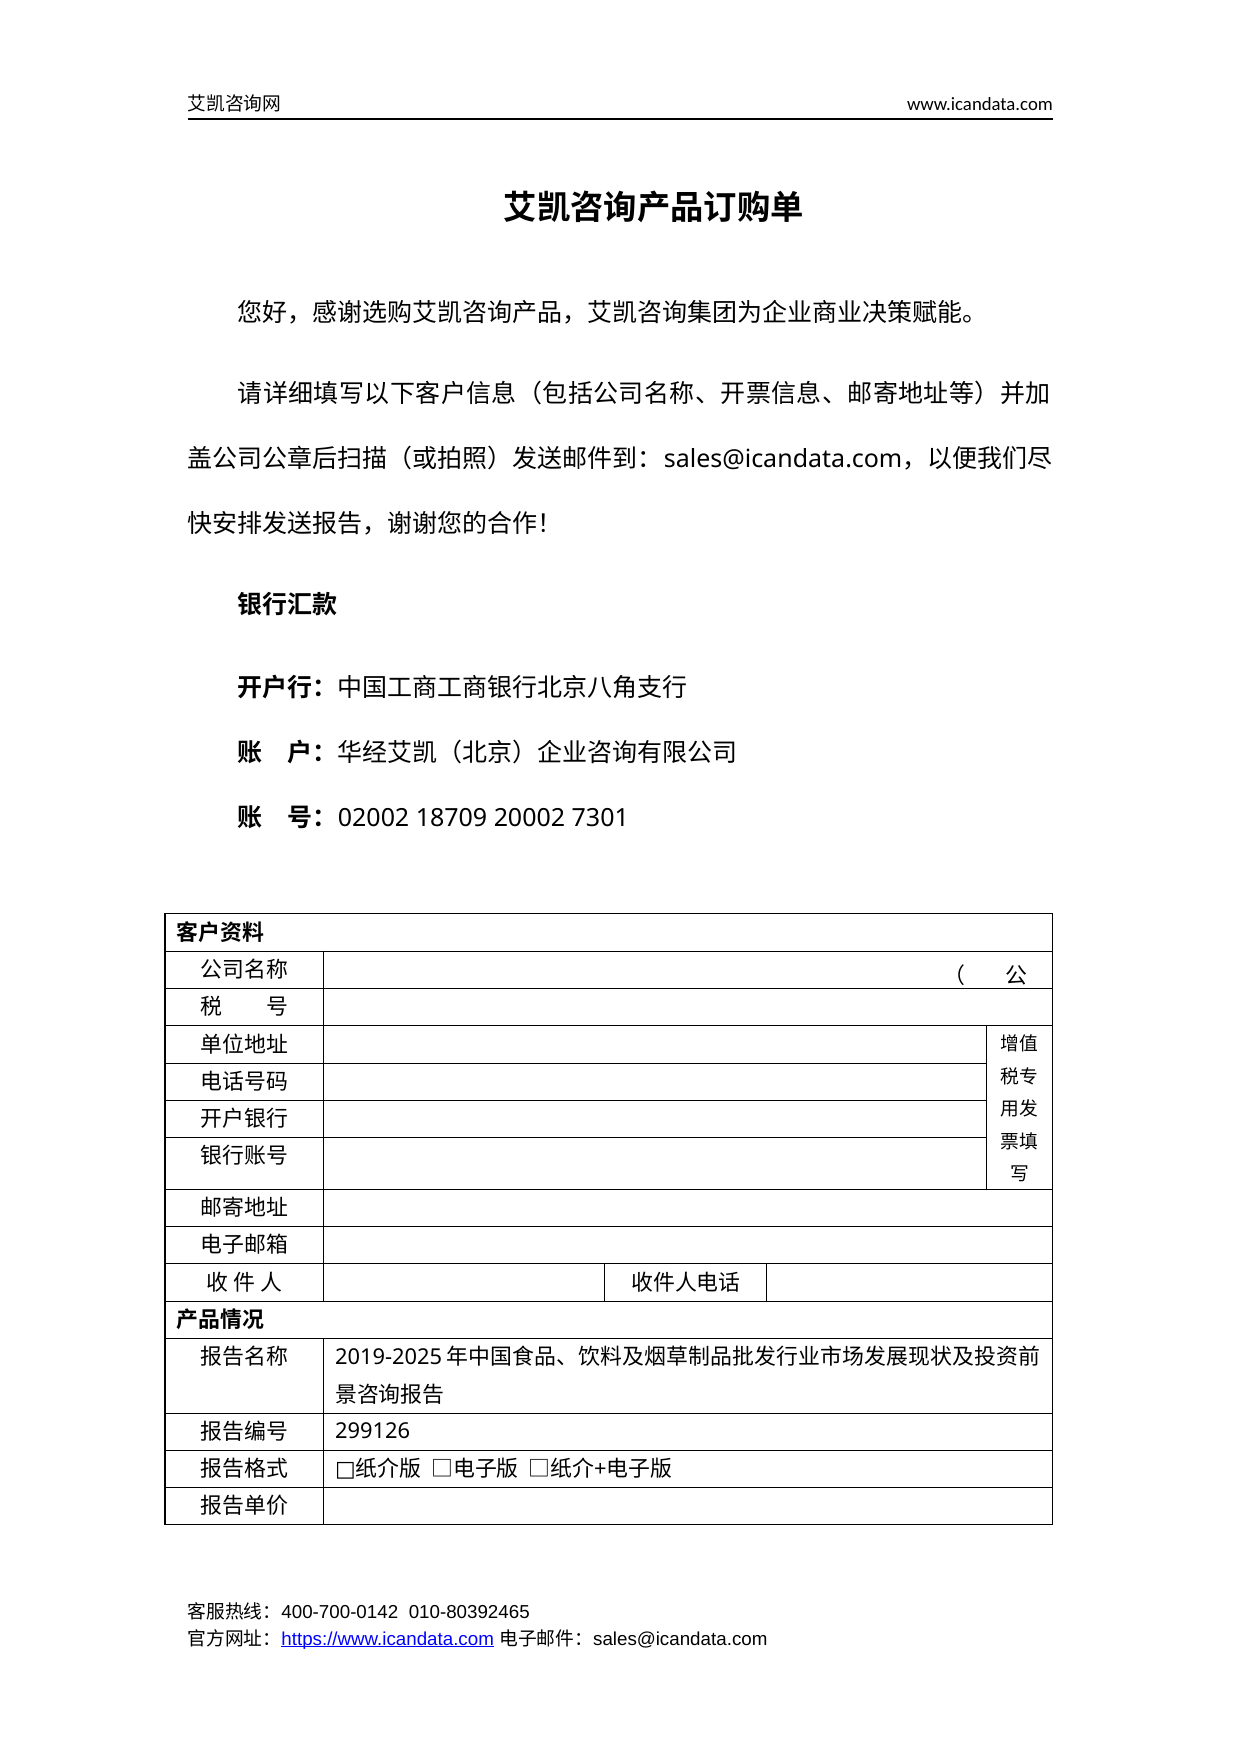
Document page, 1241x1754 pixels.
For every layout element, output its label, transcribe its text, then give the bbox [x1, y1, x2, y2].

table_cell [324, 1138, 986, 1189]
table_cell [324, 1101, 986, 1137]
table_cell 报告格式 [166, 1451, 323, 1487]
text 请详细填写以下客户信息（包括公司名称、开票信息、邮寄地址等）并加盖公司公章后扫描（或拍照）发送邮件到：sales@icandata.com，以便我们尽快安排发送报告，谢谢您的合作！ [187, 359, 1053, 554]
table_cell 2019-2025年中国食品、饮料及烟草制品批发行业市场发展现状及投资前景咨询报告 [324, 1339, 1052, 1412]
table_cell 报告单价 [166, 1488, 323, 1524]
table_cell 电话号码 [166, 1064, 323, 1100]
text 开户行：中国工商工商银行北京八角支行 [187, 653, 1053, 718]
table_cell [324, 1227, 1052, 1263]
table_cell 公司名称 [166, 952, 323, 988]
table_cell 开户银行 [166, 1101, 323, 1137]
table_cell [324, 989, 1052, 1025]
text 艾凯咨询产品订购单 [187, 172, 1053, 237]
table_cell 邮寄地址 [166, 1190, 323, 1226]
text 银行汇款 [187, 570, 1053, 635]
table_cell [767, 1264, 1052, 1301]
table_cell 299126 [324, 1414, 1052, 1450]
table_cell 产品情况 [166, 1302, 1052, 1338]
table_cell 增值税专用发票填写 [987, 1026, 1052, 1189]
table_cell [324, 1488, 1052, 1524]
table_cell □纸介版 □电子版 □纸介+电子版 [324, 1451, 1052, 1487]
text 账 号：02002 18709 20002 7301 [187, 783, 1053, 848]
table_cell 收 件 人 [166, 1264, 323, 1301]
table_cell [324, 1264, 604, 1301]
table_cell 报告编号 [166, 1414, 323, 1450]
table_cell 电子邮箱 [166, 1227, 323, 1263]
table_cell 单位地址 [166, 1026, 323, 1062]
table_cell [324, 1026, 986, 1062]
text 您好，感谢选购艾凯咨询产品，艾凯咨询集团为企业商业决策赋能。 [187, 278, 1053, 343]
table_cell [324, 1064, 986, 1100]
table_cell 收件人电话 [605, 1264, 766, 1301]
table_header 客户资料 [166, 914, 1052, 951]
table_cell 税 号 [166, 989, 323, 1025]
table_cell [324, 1190, 1052, 1226]
table_cell 报告名称 [166, 1339, 323, 1412]
table_cell [324, 952, 1052, 988]
table_cell 银行账号 [166, 1138, 323, 1189]
text 账 户：华经艾凯（北京）企业咨询有限公司 [187, 718, 1053, 783]
